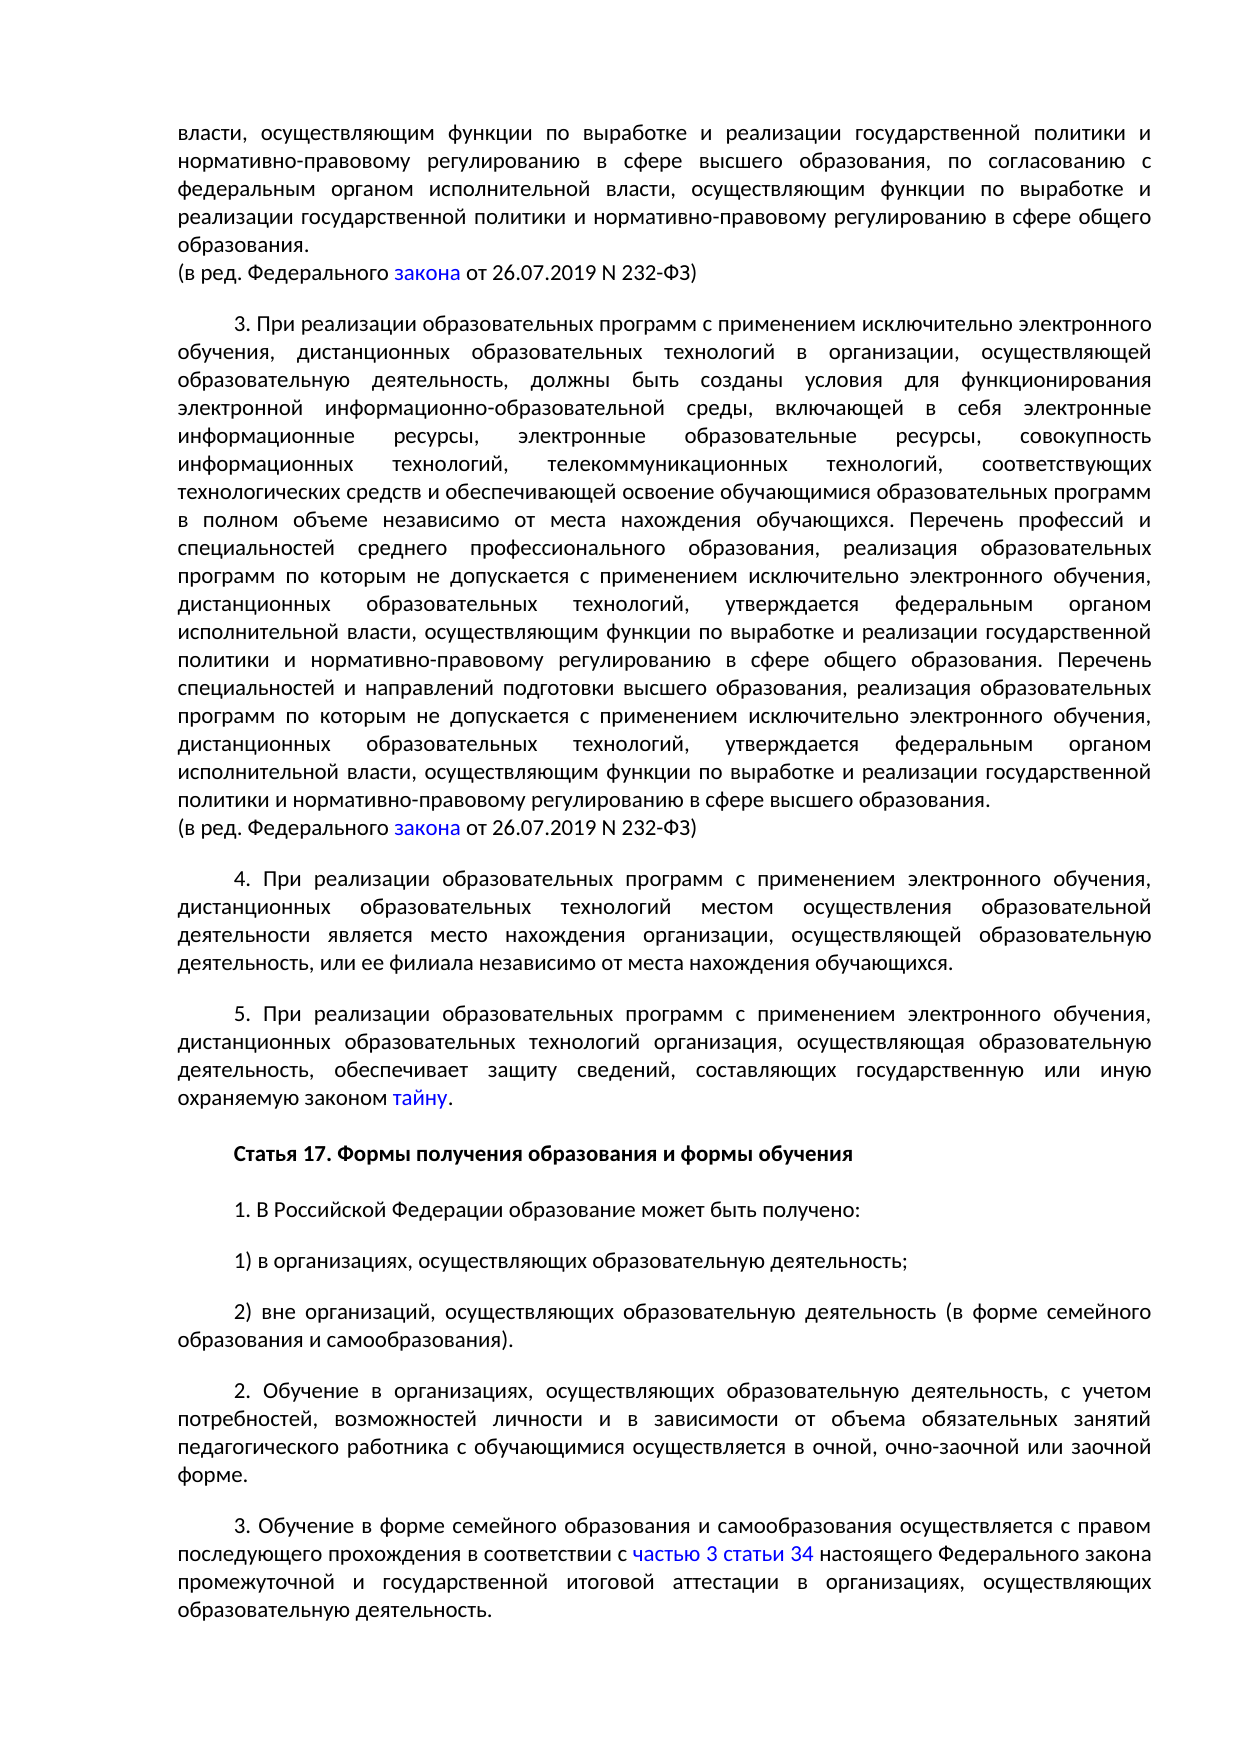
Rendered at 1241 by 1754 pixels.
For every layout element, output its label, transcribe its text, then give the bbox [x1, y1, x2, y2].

text 1. В Российской Федерации образование может быть получено: [177, 1196, 1152, 1224]
text 2) вне организаций, осуществляющих образовательную деятельность (в форме семейного образования и самообразования). [177, 1297, 1152, 1353]
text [177, 118, 1152, 258]
text (в ред. Федерального закона от 26.07.2019 N 232-ФЗ) [177, 258, 1152, 286]
text 5. При реализации образовательных программ с применением электронного обучения, дистанционных образовательных технологий организация, осуществляющая образовательную деятельность, обеспечивает защиту сведений, составляющих государственную или иную охраняемую законом тайну. [177, 999, 1152, 1112]
text 3. Обучение в форме семейного образования и самообразования осуществляется с правом последующего прохождения в соответствии с частью 3 статьи 34 настоящего Федерального закона промежуточной и государственной итоговой аттестации в организациях, осуществляющих образовательную деятельность. [177, 1511, 1152, 1623]
text 3. При реализации образовательных программ с применением исключительно электронного обучения, дистанционных образовательных технологий в организации, осуществляющей образовательную деятельность, должны быть созданы условия для функционирования электронной информационно-образовательной среды, включающей в себя электронные информационные ресурсы, электронные образовательные ресурсы, совокупность информационных технологий, телекоммуникационных технологий, соответствующих технологических средств и обеспечивающей освоение обучающимися образовательных программ в полном объеме независимо от места нахождения обучающихся. Перечень профессий и специальностей среднего профессионального образования, реализация образовательных программ по которым не допускается с применением исключительно электронного обучения, дистанционных образовательных технологий, утверждается федеральным органом исполнительной власти, осуществляющим функции по выработке и реализации государственной политики и нормативно-правовому регулированию в сфере общего образования. Перечень специальностей и направлений подготовки высшего образования, реализация образовательных программ по которым не допускается с применением исключительно электронного обучения, дистанционных образовательных технологий, утверждается федеральным органом исполнительной власти, осуществляющим функции по выработке и реализации государственной политики и нормативно-правовому регулированию в сфере высшего образования. [177, 309, 1152, 813]
title Статья 17. Формы получения образования и формы обучения [177, 1139, 1152, 1168]
text 1) в организациях, осуществляющих образовательную деятельность; [177, 1247, 1152, 1274]
text 2. Обучение в организациях, осуществляющих образовательную деятельность, с учетом потребностей, возможностей личности и в зависимости от объема обязательных занятий педагогического работника с обучающимися осуществляется в очной, очно-заочной или заочной форме. [177, 1376, 1152, 1488]
text 4. При реализации образовательных программ с применением электронного обучения, дистанционных образовательных технологий местом осуществления образовательной деятельности является место нахождения организации, осуществляющей образовательную деятельность, или ее филиала независимо от места нахождения обучающихся. [177, 864, 1152, 977]
text (в ред. Федерального закона от 26.07.2019 N 232-ФЗ) [177, 813, 1152, 842]
